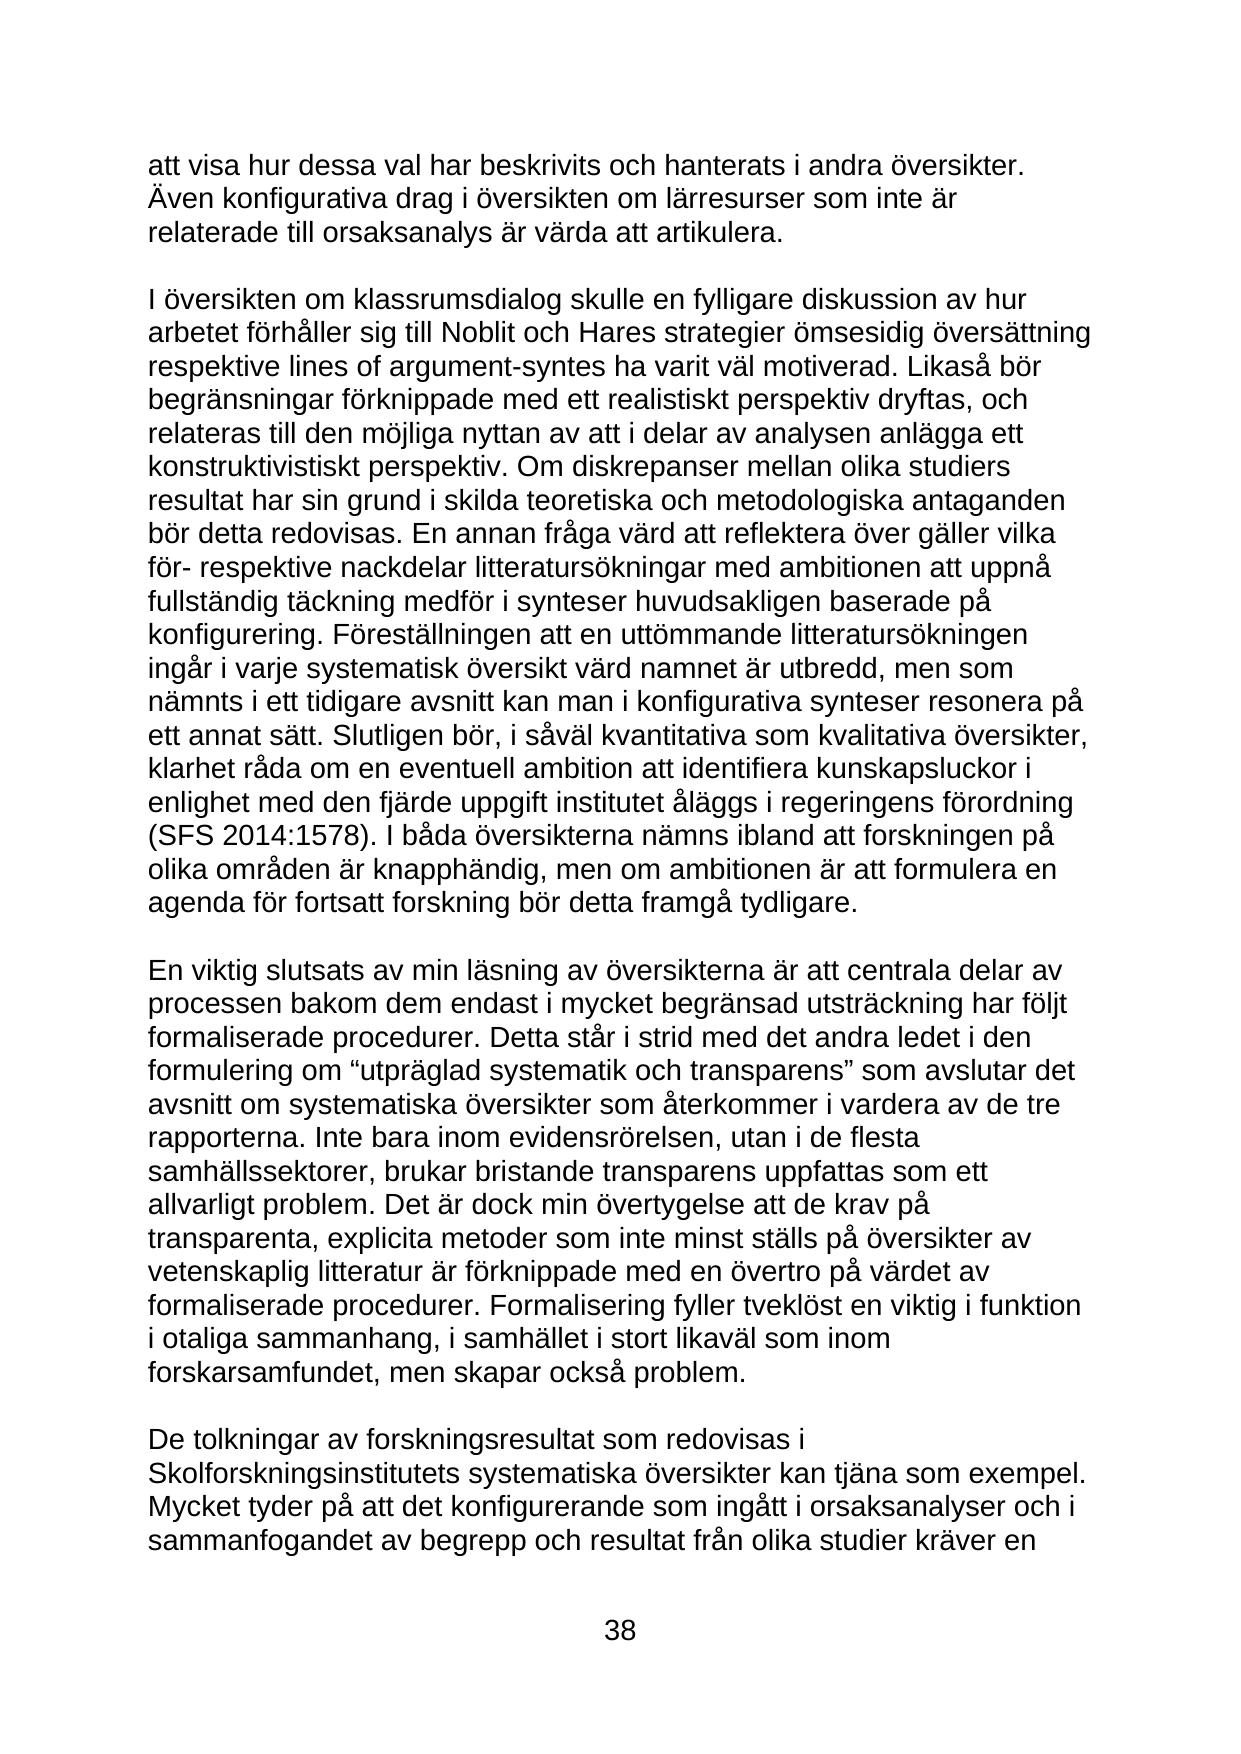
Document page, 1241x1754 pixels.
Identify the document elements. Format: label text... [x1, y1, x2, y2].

text I översikten om klassrumsdialog skulle en fylligare diskussion av hur arbetet förhåller sig till Noblit och Hares strategier ömsesidig översättning respektive lines of argument-syntes ha varit väl motiverad. Likaså bör begränsningar förknippade med ett realistiskt perspektiv dryftas, och relateras till den möjliga nyttan av att i delar av analysen anlägga ett konstruktivistiskt perspektiv. Om diskrepanser mellan olika studiers resultat har sin grund i skilda teoretiska och metodologiska antaganden bör detta redovisas. En annan fråga värd att reflektera över gäller vilka för- respektive nackdelar litteratursökningar med ambitionen att uppnå fullständig täckning medför i synteser huvudsakligen baserade på konfigurering. Föreställningen att en uttömmande litteratursökningen ingår i varje systematisk översikt värd namnet är utbredd, men som nämnts i ett tidigare avsnitt kan man i konfigurativa synteser resonera på ett annat sätt. Slutligen bör, i såväl kvantitativa som kvalitativa översikter, klarhet råda om en eventuell ambition att identifiera kunskapsluckor i enlighet med den fjärde uppgift institutet åläggs i regeringens förordning (SFS 2014:1578). I båda översikterna nämns ibland att forskningen på olika områden är knapphändig, men om ambitionen är att formulera en agenda för fortsatt forskning bör detta framgå tydligare. [148, 282, 1093, 919]
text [148, 1422, 1093, 1556]
text En viktig slutsats av min läsning av översikterna är att centrala delar av processen bakom dem endast i mycket begränsad utsträckning har följt formaliserade procedurer. Detta står i strid med det andra ledet i den formulering om “utpräglad systematik och transparens” som avslutar det avsnitt om systematiska översikter som återkommer i vardera av de tre rapporterna. Inte bara inom evidensrörelsen, utan i de flesta samhällssektorer, brukar bristande transparens uppfattas som ett allvarligt problem. Det är dock min övertygelse att de krav på transparenta, explicita metoder som inte minst ställs på översikter av vetenskaplig litteratur är förknippade med en övertro på värdet av formaliserade procedurer. Formalisering fyller tveklöst en viktig i funktion i otaliga sammanhang, i samhället i stort likaväl som inom forskarsamfundet, men skapar också problem. [148, 953, 1093, 1389]
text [148, 148, 1093, 248]
